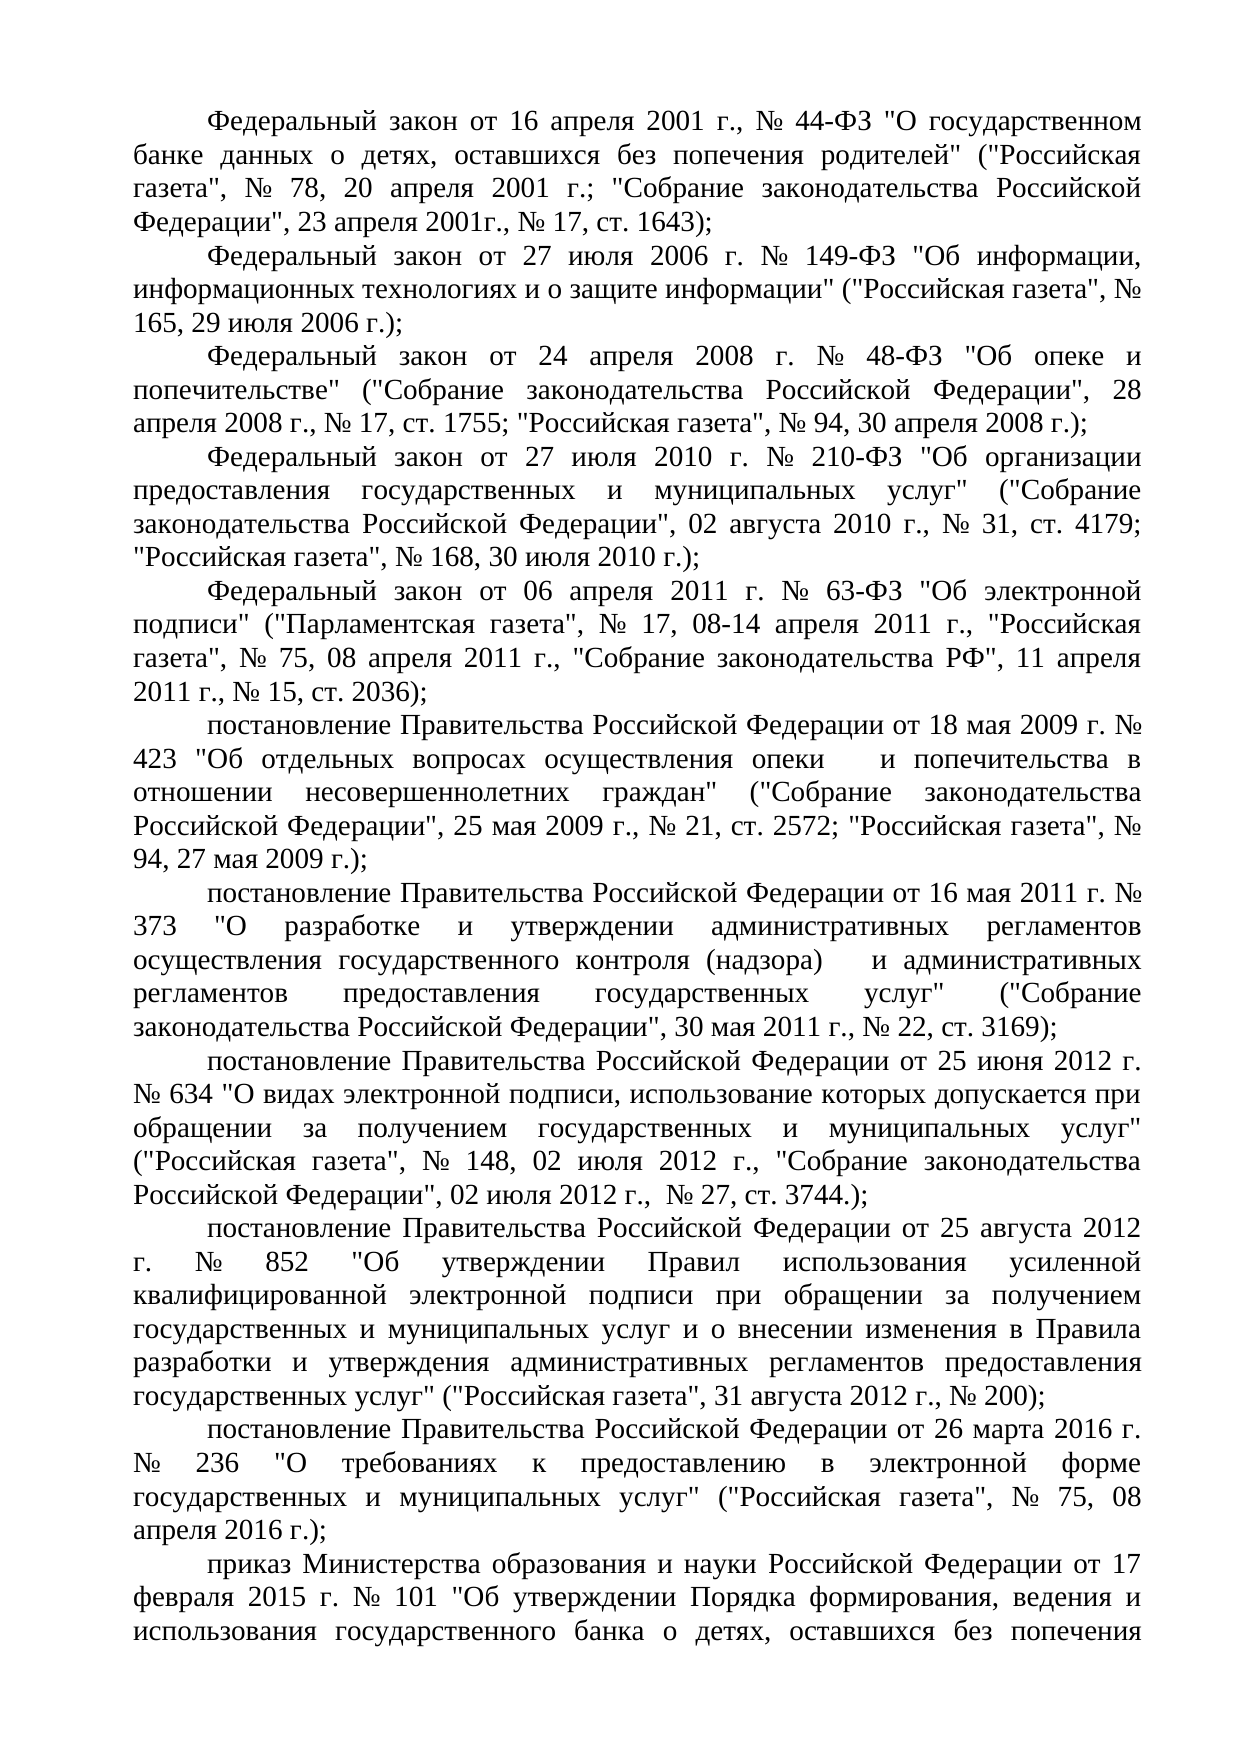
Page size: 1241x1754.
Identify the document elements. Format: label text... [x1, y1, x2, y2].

text Федеральный закон от 27 июля . № 210-ФЗ "Об организации предоставления государственных и муниципальных услуг" ("Собрание законодательства Российской Федерации", 02 августа ., № 31, ст. 4179; "Российская газета", № 168, 30 июля .); [133, 439, 1142, 573]
text Федеральный закон от 27 июля . № 149-ФЗ "Об информации, информационных технологиях и о защите информации" ("Российская газета", № 165, 29 июля .); [133, 238, 1142, 338]
text Федеральный закон от 06 апреля . № 63-ФЗ "Об электронной подписи" ("Парламентская газета", № 17, 08-14 апреля ., "Российская газета", № 75, 08 апреля ., "Собрание законодательства РФ", 11 апреля ., № 15, ст. 2036); [133, 573, 1142, 707]
text постановление Правительства Российской Федерации от 26 марта . № 236 "О требованиях к предоставлению в электронной форме государственных и муниципальных услуг" ("Российская газета", № 75, 08 апреля .); [133, 1412, 1142, 1546]
text Федеральный закон от 24 апреля . № 48-ФЗ "Об опеке и попечительстве" ("Собрание законодательства Российской Федерации", 28 апреля ., № 17, ст. 1755; "Российская газета", № 94, 30 апреля .); [133, 338, 1142, 439]
text постановление Правительства Российской Федерации от 16 мая 2011 г. № 373 "О разработке и утверждении административных регламентов осуществления государственного контроля (надзора) и административных регламентов предоставления государственных услуг" ("Собрание законодательства Российской Федерации", 30 мая ., № 22, ст. 3169); [133, 875, 1142, 1043]
text постановление Правительства Российской Федерации от 25 августа . № 852 "Об утверждении Правил использования усиленной квалифицированной электронной подписи при обращении за получением государственных и муниципальных услуг и о внесении изменения в Правила разработки и утверждения административных регламентов предоставления государственных услуг" ("Российская газета", 31 августа ., № 200); [133, 1210, 1142, 1412]
text постановление Правительства Российской Федерации от 18 мая 2009 г. № 423 "Об отдельных вопросах осуществления опеки и попечительства в отношении несовершеннолетних граждан" ("Собрание законодательства Российской Федерации", 25 мая ., № 21, ст. 2572; "Российская газета", № 94, 27 мая .); [133, 707, 1142, 875]
text Федеральный закон от 16 апреля ., № 44-ФЗ "О государственном банке данных о детях, оставшихся без попечения родителей" ("Российская газета", № 78, 20 апреля .; "Собрание законодательства Российской Федерации", 23 апреля 2001г., № 17, ст. 1643); [133, 103, 1142, 238]
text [133, 1546, 1142, 1646]
text постановление Правительства Российской Федерации от 25 июня . № 634 "О видах электронной подписи, использование которых допускается при обращении за получением государственных и муниципальных услуг" ("Российская газета", № 148, 02 июля ., "Собрание законодательства Российской Федерации", 02 июля ., № 27, ст. 3744.); [133, 1043, 1142, 1210]
